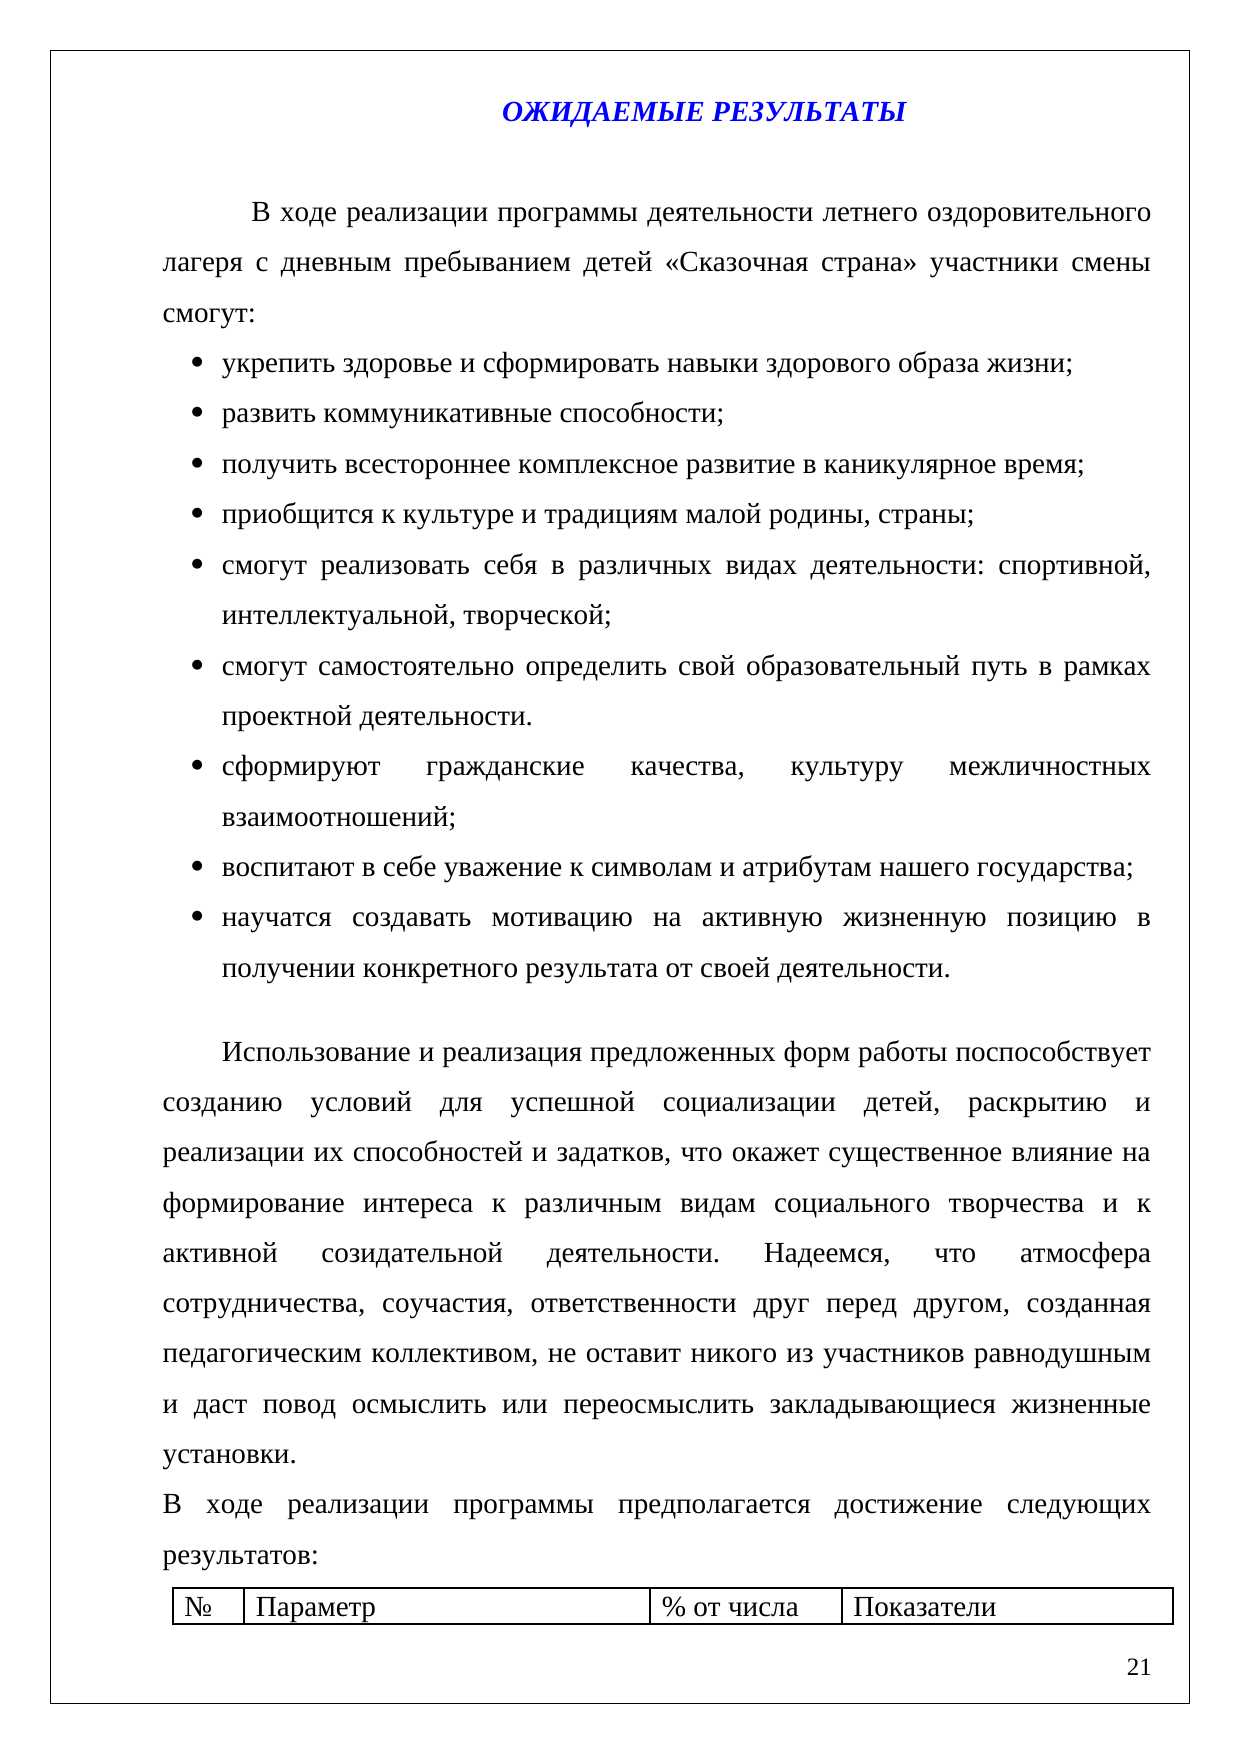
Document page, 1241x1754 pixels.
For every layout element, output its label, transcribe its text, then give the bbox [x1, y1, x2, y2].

list смогут реализовать себя в различных видах деятельности: спортивной, интеллектуальной, творческой; [192, 547, 1152, 631]
table_header Показатели [843, 1589, 1172, 1623]
list приобщится к культуре и традициям малой родины, страны; [192, 496, 1152, 530]
list укрепить здоровье и сформировать навыки здорового образа жизни; [192, 345, 1152, 379]
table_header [651, 1589, 841, 1623]
list сформируют гражданские качества, культуру межличностных взаимоотношений; [192, 748, 1152, 832]
table_header Параметр [245, 1589, 649, 1623]
text В ходе реализации программы предполагается достижение следующих результатов: [162, 1487, 1152, 1570]
table_header № [174, 1589, 243, 1623]
text ОЖИДАЕМЫЕ РЕЗУЛЬТАТЫ [162, 94, 1152, 127]
list развить коммуникативные способности; [192, 396, 1152, 429]
text Использование и реализация предложенных форм работы поспособствует созданию условий для успешной социализации детей, раскрытию и реализации их способностей и задатков, что окажет существенное влияние на формирование интереса к различным видам социального творчества и к активной созидательной деятельности. Надеемся, что атмосфера сотрудничества, соучастия, ответственности друг перед другом, созданная педагогическим коллективом, не оставит никого из участников равнодушным и даст повод осмыслить или переосмыслить закладывающиеся жизненные установки. [162, 1034, 1152, 1470]
text В ходе реализации программы деятельности летнего оздоровительного лагеря с дневным пребыванием детей «Сказочная страна» участники смены смогут: [162, 194, 1152, 328]
list воспитают в себе уважение к символам и атрибутам нашего государства; [192, 849, 1152, 883]
list получить всестороннее комплексное развитие в каникулярное время; [192, 446, 1152, 480]
list научатся создавать мотивацию на активную жизненную позицию в получении конкретного результата от своей деятельности. [192, 899, 1152, 983]
list смогут самостоятельно определить свой образовательный путь в рамках проектной деятельности. [192, 648, 1152, 732]
